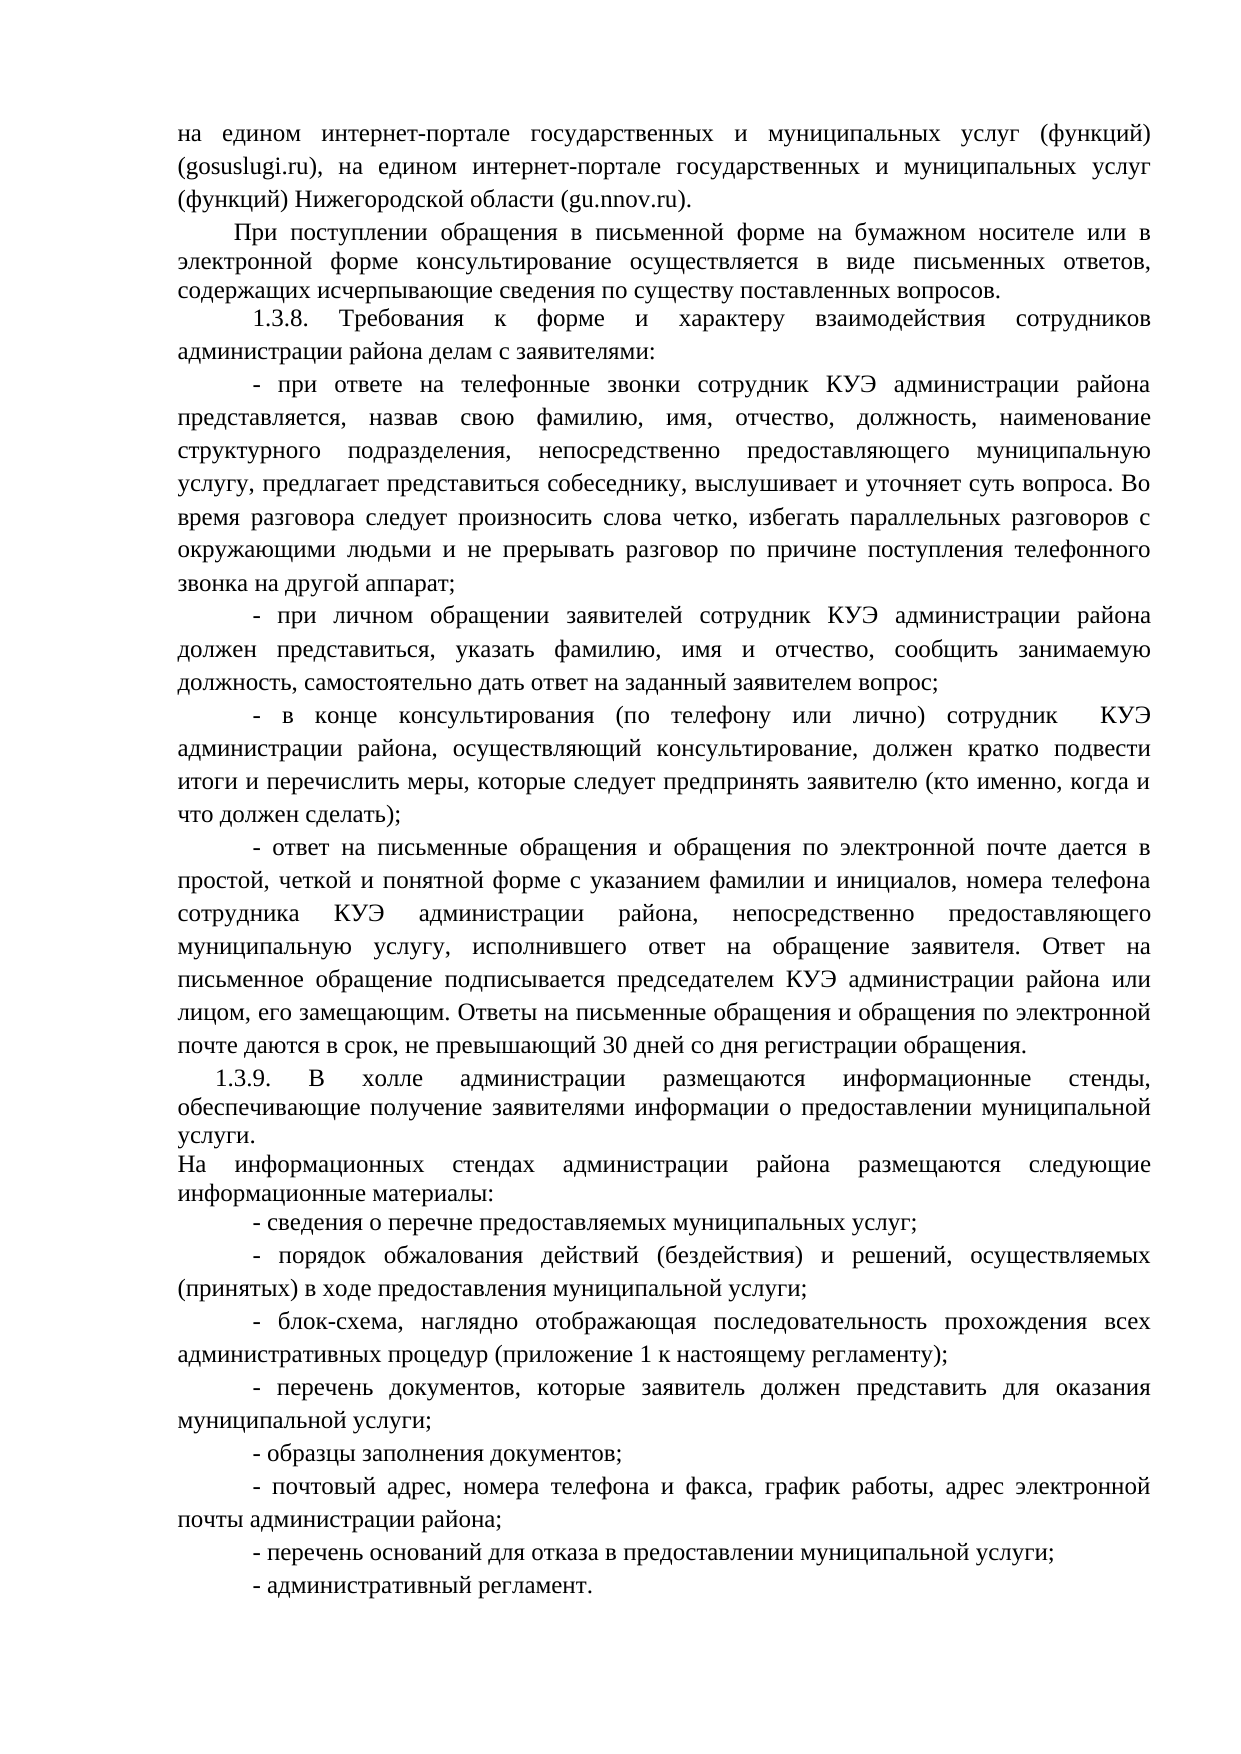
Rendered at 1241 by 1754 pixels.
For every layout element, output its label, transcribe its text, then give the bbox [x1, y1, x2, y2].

text - образцы заполнения документов; [177, 1438, 1152, 1467]
text При поступлении обращения в письменной форме на бумажном носителе или в электронной форме консультирование осуществляется в виде письменных ответов, содержащих исчерпывающие сведения по существу поставленных вопросов. [177, 217, 1152, 303]
text - административный регламент. [177, 1570, 1152, 1599]
text - блок-схема, наглядно отображающая последовательность прохождения всех административных процедур (приложение 1 к настоящему регламенту); [177, 1306, 1152, 1367]
text - порядок обжалования действий (бездействия) и решений, осуществляемых (принятых) в ходе предоставления муниципальной услуги; [177, 1240, 1152, 1301]
text 1.3.8. Требования к форме и характеру взаимодействия сотрудников администрации района делам с заявителями: [177, 303, 1152, 365]
text - в конце консультирования (по телефону или лично) сотрудник КУЭ администрации района, осуществляющий консультирование, должен кратко подвести итоги и перечислить меры, которые следует предпринять заявителю (кто именно, когда и что должен сделать); [177, 700, 1152, 827]
text - при ответе на телефонные звонки сотрудник КУЭ администрации района представляется, назвав свою фамилию, имя, отчество, должность, наименование структурного подразделения, непосредственно предоставляющего муниципальную услугу, предлагает представиться собеседнику, выслушивает и уточняет суть вопроса. Во время разговора следует произносить слова четко, избегать параллельных разговоров с окружающими людьми и не прерывать разговор по причине поступления телефонного звонка на другой аппарат; [177, 369, 1152, 596]
text - перечень оснований для отказа в предоставлении муниципальной услуги; [177, 1537, 1152, 1566]
text - при личном обращении заявителей сотрудник КУЭ администрации района должен представиться, указать фамилию, имя и отчество, сообщить занимаемую должность, самостоятельно дать ответ на заданный заявителем вопрос; [177, 601, 1152, 695]
text - перечень документов, которые заявитель должен представить для оказания муниципальной услуги; [177, 1372, 1152, 1433]
text - почтовый адрес, номера телефона и факса, график работы, адрес электронной почты администрации района; [177, 1471, 1152, 1533]
text - сведения о перечне предоставляемых муниципальных услуг; [177, 1207, 1152, 1235]
text На информационных стендах администрации района размещаются следующие информационные материалы: [177, 1149, 1152, 1207]
text - ответ на письменные обращения и обращения по электронной почте дается в простой, четкой и понятной форме с указанием фамилии и инициалов, номера телефона сотрудника КУЭ администрации района, непосредственно предоставляющего муниципальную услугу, исполнившего ответ на обращение заявителя. Ответ на письменное обращение подписывается председателем КУЭ администрации района или лицом, его замещающим. Ответы на письменные обращения и обращения по электронной почте даются в срок, не превышающий 30 дней со дня регистрации обращения. [177, 832, 1152, 1059]
text 1.3.9. В холле администрации размещаются информационные стенды, обеспечивающие получение заявителями информации о предоставлении муниципальной услуги. [177, 1063, 1152, 1149]
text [177, 118, 1152, 213]
